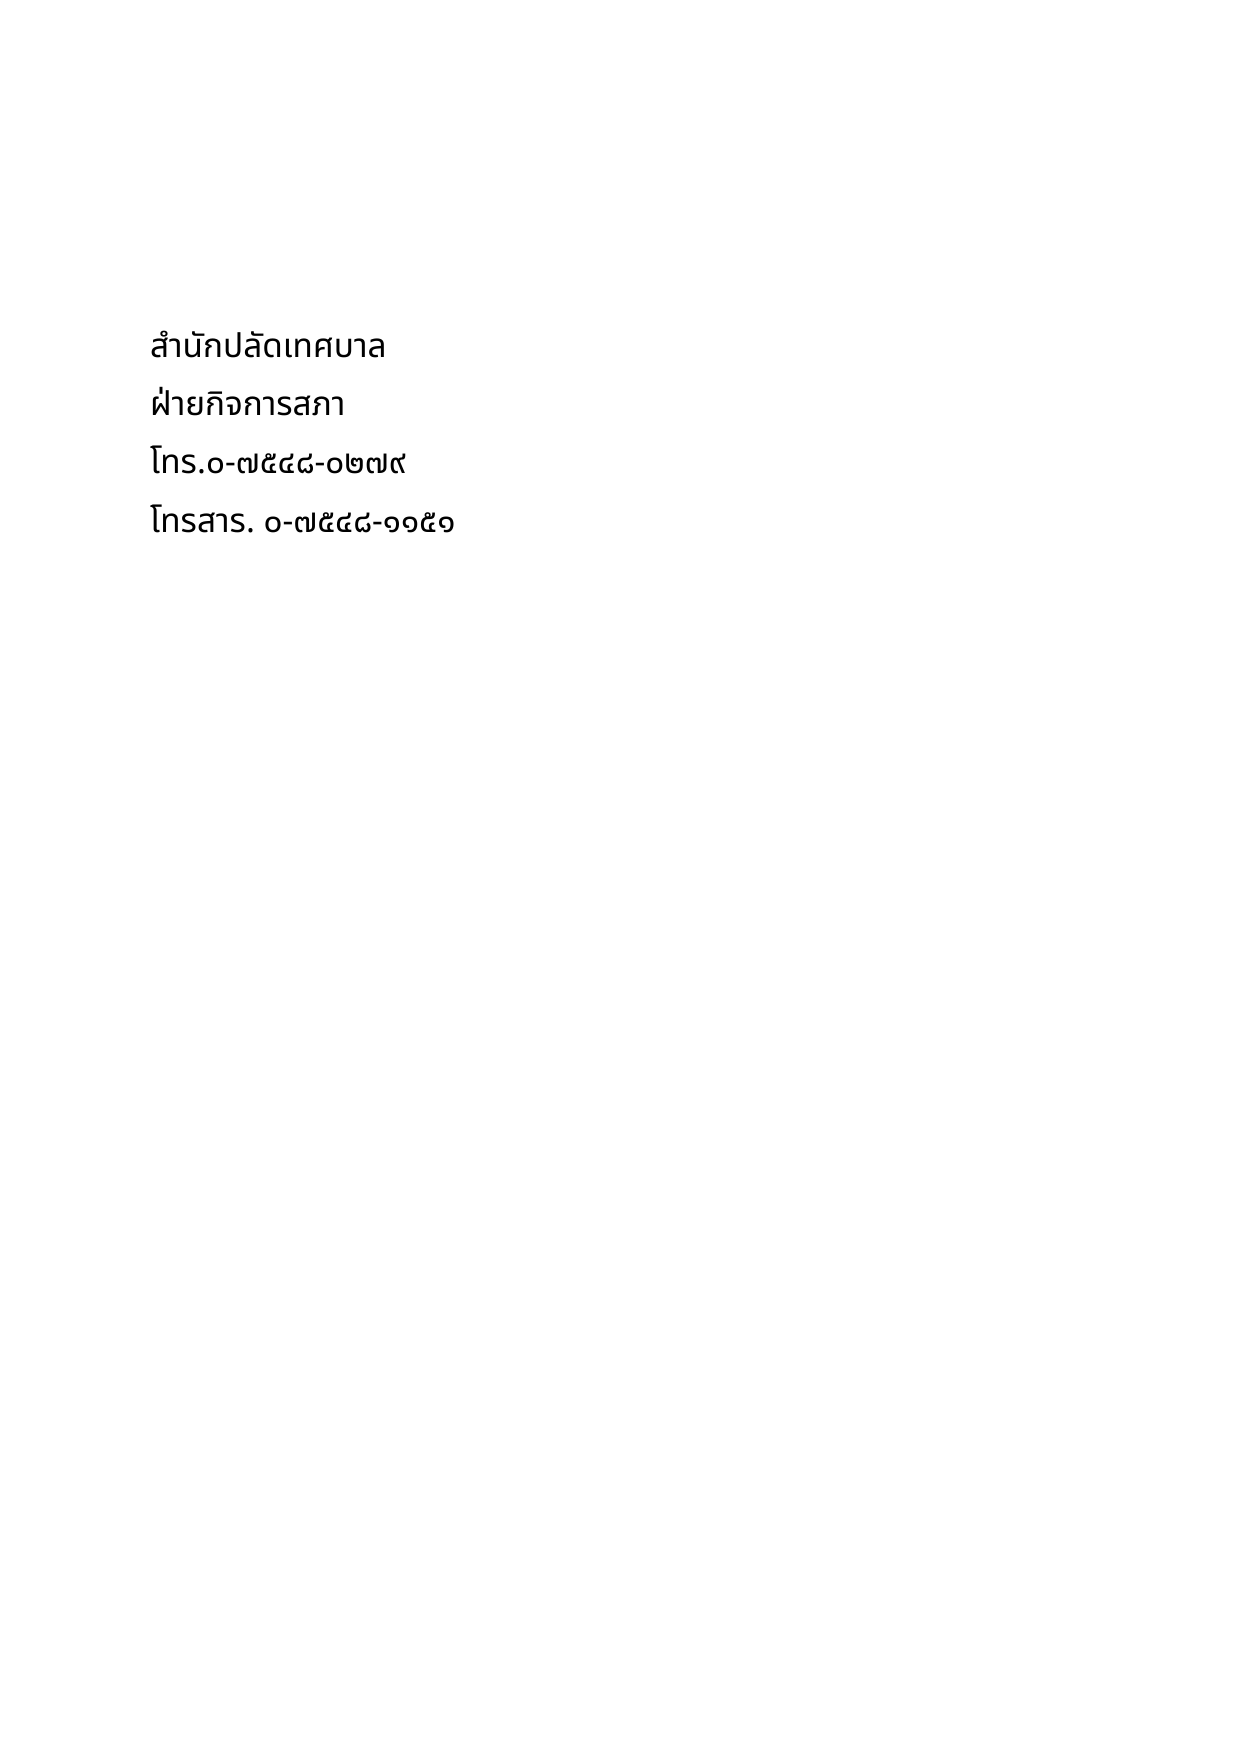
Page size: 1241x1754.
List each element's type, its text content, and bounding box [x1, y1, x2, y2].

text สำนักปลัดเทศบาล [150, 322, 1090, 373]
text โทร.๐-๗๕๔๘-๐๒๗๙ โทรสาร. ๐-๗๕๔๘-๑๑๕๑ [150, 438, 1090, 547]
text ฝ่ายกิจการสภา [150, 380, 1090, 431]
